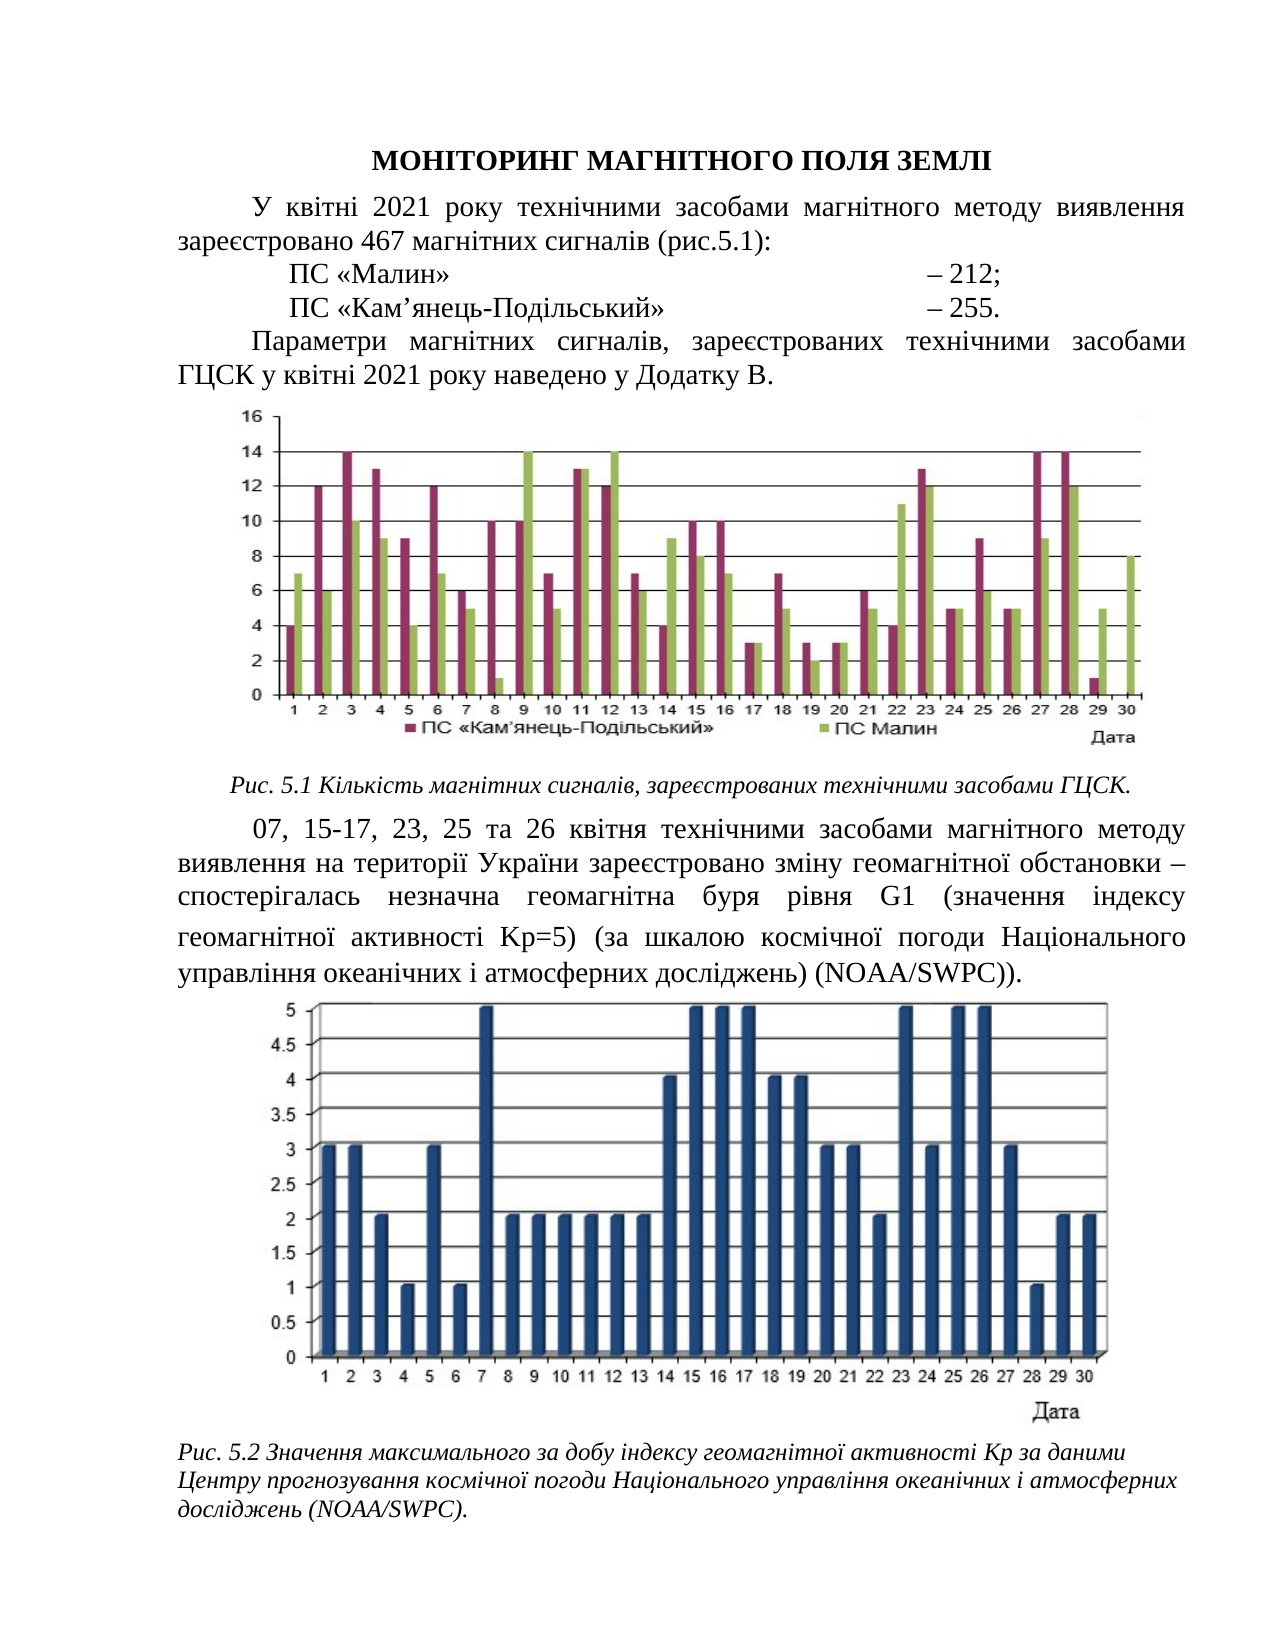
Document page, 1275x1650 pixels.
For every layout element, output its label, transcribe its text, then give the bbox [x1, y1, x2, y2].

text МОНІТОРИНГ МАГНІТНОГО ПОЛЯ ЗЕМЛІ [177, 143, 1186, 177]
list ПС «Кам’янець-Подільський» – 255. [289, 290, 1186, 323]
picture [201, 402, 1163, 758]
text Параметри магнітних сигналів, зареєстрованих технічними засобами ГЦСК у квітні 2021 року наведено у Додатку В. [177, 323, 1186, 390]
text Рис. 5.1 Кількість магнітних сигналів, зареєстрованих технічними засобами ГЦСК. [177, 770, 1186, 799]
list ПС «Малин» – 212; [288, 256, 1186, 290]
picture [177, 988, 1181, 1437]
text Рис. 5.2 Значення максимального за добу індексу геомагнітної активності Kp за даними Центру прогнозування космічної погоди Національного управління океанічних і атмосферних досліджень (NOAA/SWPC). [177, 1437, 1186, 1523]
text У квітні 2021 року технічними засобами магнітного методу виявлення зареєстровано 467 магнітних сигналів (рис.5.1): [177, 189, 1186, 256]
text 07, 15-17, 23, 25 та 26 квітня технічними засобами магнітного методу виявлення на території України зареєстровано зміну геомагнітної обстановки – спостерігалась незначна геомагнітна буря рівня G1 (значення індексу геомагнітної активності Kp=5) (за шкалою космічної погоди Національного управління океанічних і атмосферних досліджень) (NOAA/SWPC)). [177, 811, 1186, 988]
